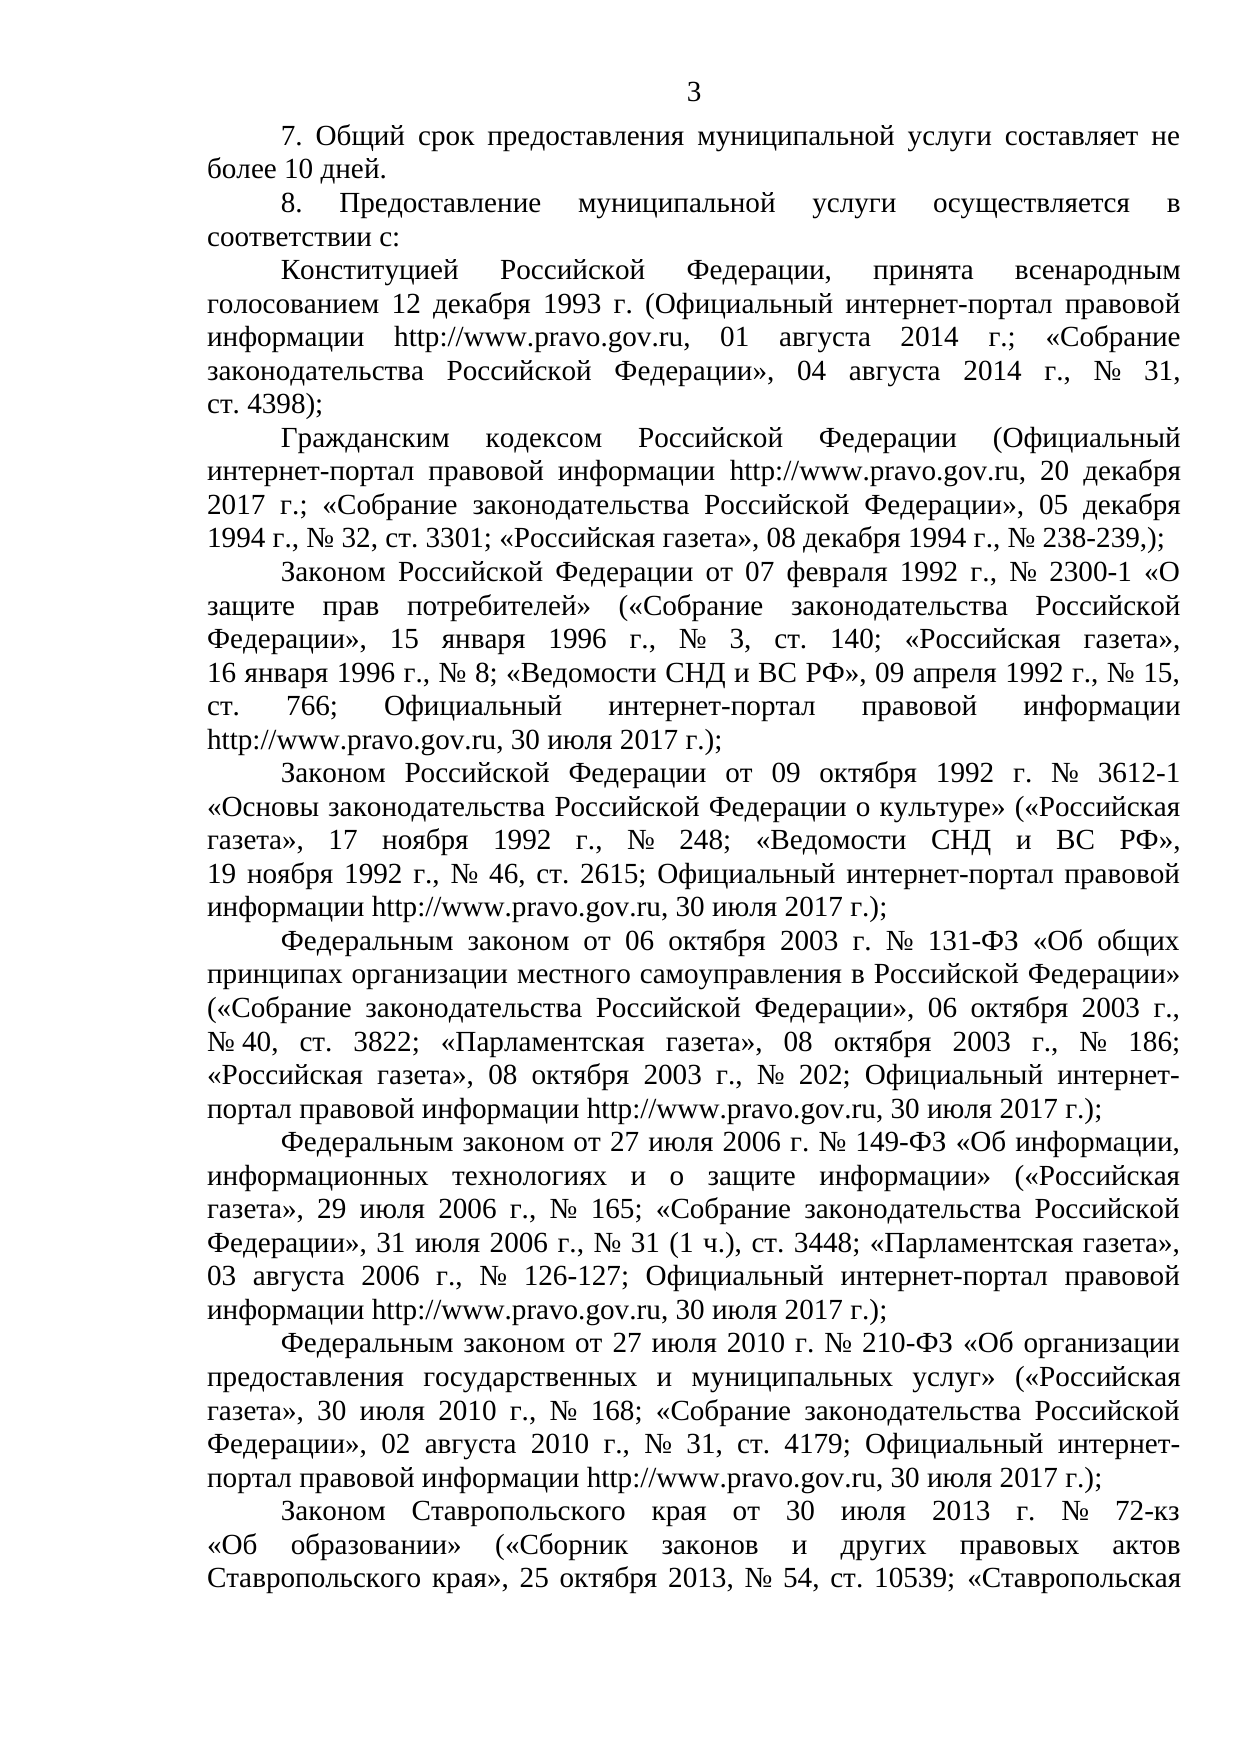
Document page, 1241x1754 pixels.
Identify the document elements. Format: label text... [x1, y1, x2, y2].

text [207, 1493, 1181, 1594]
text Конституцией Российской Федерации, принята всенародным голосованием 12 декабря 1993 г. (Официальный интернет-портал правовой информации http://www.pravo.gov.ru, 01 августа 2014 г.; «Собрание законодательства Российской Федерации», 04 августа 2014 г., № 31, ст. 4398); [207, 252, 1181, 420]
text 8. Предоставление муниципальной услуги осуществляется в соответствии с: [207, 185, 1181, 252]
text Федеральным законом от 27 июля 2010 г. № 210-ФЗ «Об организации предоставления государственных и муниципальных услуг» («Российская газета», 30 июля 2010 г., № 168; «Собрание законодательства Российской Федерации», 02 августа 2010 г., № 31, ст. 4179; Официальный интернет-портал правовой информации http://www.pravo.gov.ru, 30 июля 2017 г.); [207, 1326, 1181, 1493]
text Гражданским кодексом Российской Федерации (Официальный интернет-портал правовой информации http://www.pravo.gov.ru, 20 декабря 2017 г.; «Собрание законодательства Российской Федерации», 05 декабря 1994 г., № 32, ст. 3301; «Российская газета», 08 декабря 1994 г., № 238-239,); [207, 420, 1181, 554]
text Законом Российской Федерации от 09 октября 1992 г. № 3612-1 «Основы законодательства Российской Федерации о культуре» («Российская газета», 17 ноября 1992 г., № 248; «Ведомости СНД и ВС РФ», 19 ноября 1992 г., № 46, ст. 2615; Официальный интернет-портал правовой информации http://www.pravo.gov.ru, 30 июля 2017 г.); [207, 755, 1181, 923]
text Федеральным законом от 06 октября 2003 г. № 131-ФЗ «Об общих принципах организации местного самоуправления в Российской Федерации» («Собрание законодательства Российской Федерации», 06 октября 2003 г., № 40, ст. 3822; «Парламентская газета», 08 октября 2003 г., № 186; «Российская газета», 08 октября 2003 г., № 202; Официальный интернет-портал правовой информации http://www.pravo.gov.ru, 30 июля 2017 г.); [207, 923, 1181, 1124]
text Законом Российской Федерации от 07 февраля 1992 г., № 2300-1 «О защите прав потребителей» («Собрание законодательства Российской Федерации», 15 января 1996 г., № 3, ст. 140; «Российская газета», 16 января 1996 г., № 8; «Ведомости СНД и ВС РФ», 09 апреля 1992 г., № 15, ст. 766; Официальный интернет-портал правовой информации http://www.pravo.gov.ru, 30 июля 2017 г.); [207, 554, 1181, 755]
text 7. Общий срок предоставления муниципальной услуги составляет не более 10 дней. [207, 118, 1181, 185]
text Федеральным законом от 27 июля 2006 г. № 149-ФЗ «Об информации, информационных технологиях и о защите информации» («Российская газета», 29 июля 2006 г., № 165; «Собрание законодательства Российской Федерации», 31 июля 2006 г., № 31 (1 ч.), ст. 3448; «Парламентская газета», 03 августа 2006 г., № 126-127; Официальный интернет-портал правовой информации http://www.pravo.gov.ru, 30 июля 2017 г.); [207, 1124, 1181, 1326]
